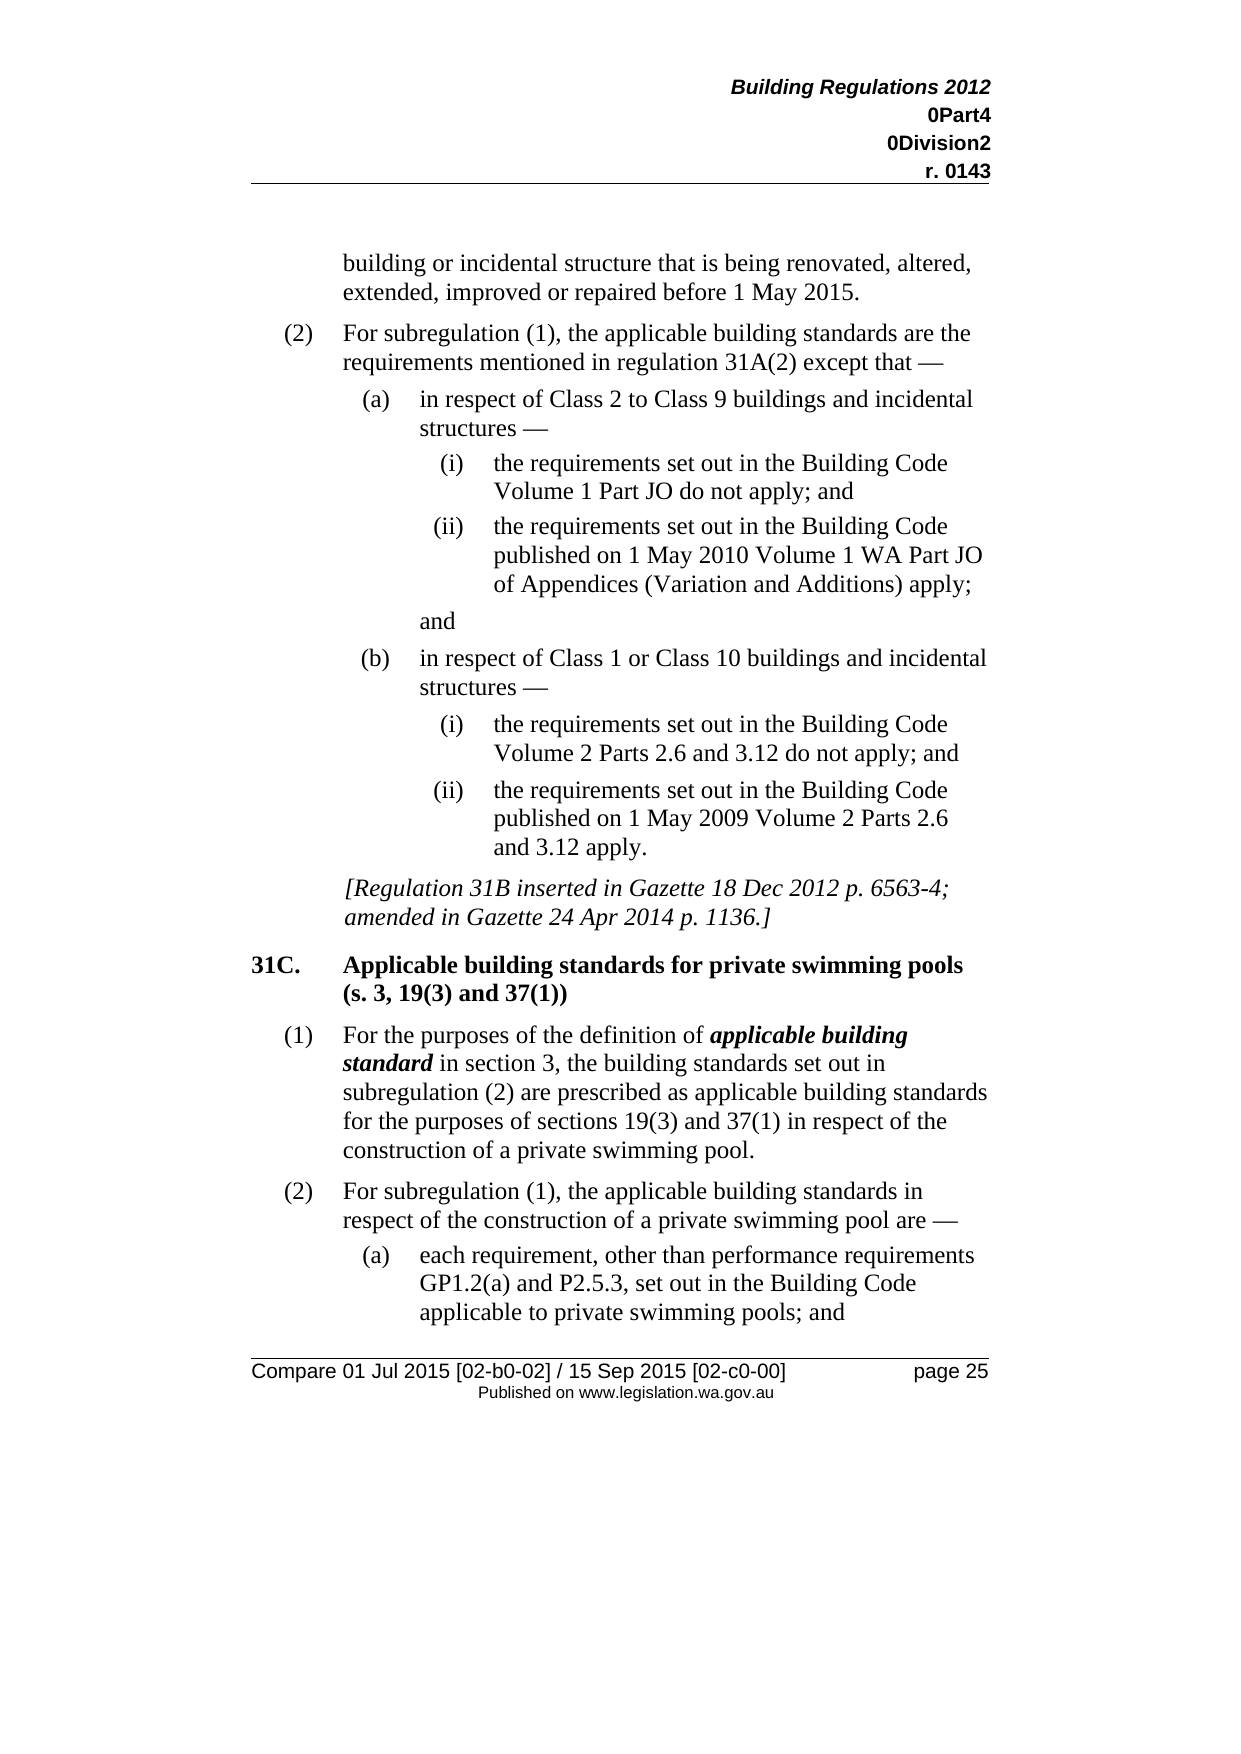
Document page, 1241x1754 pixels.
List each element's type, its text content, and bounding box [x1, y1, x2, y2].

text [251, 248, 989, 306]
text (i) the requirements set out in the Building Code Volume 2 Parts 2.6 and 3.12 do not apply; and [251, 709, 989, 766]
text (2) For subregulation (1), the applicable building standards in respect of the construction of a private swimming pool are — [251, 1176, 989, 1233]
text (1) For the purposes of the definition of applicable building standard in section 3, the building standards set out in subregulation (2) are prescribed as applicable building standards for the purposes of sections 19(3) and 37(1) in respect of the construction of a private swimming pool. [251, 1020, 989, 1163]
text (ii) the requirements set out in the Building Code published on 1 May 2009 Volume 2 Parts 2.6 and 3.12 apply. [251, 775, 989, 861]
text (a) each requirement, other than performance requirements GP1.2(a) and P2.5.3, set out in the Building Code applicable to private swimming pools; and [251, 1240, 989, 1326]
text and [251, 606, 989, 635]
text (i) the requirements set out in the Building Code Volume 1 Part JO do not apply; and [251, 448, 989, 505]
text (2) For subregulation (1), the applicable building standards are the requirements mentioned in regulation 31A(2) except that — [251, 318, 989, 376]
subtitle 31C. Applicable building standards for private swimming pools (s. 3, 19(3) and 37(1)) [251, 950, 989, 1007]
text (ii) the requirements set out in the Building Code published on 1 May 2010 Volume 1 WA Part JO of Appendices (Variation and Additions) apply; [251, 511, 989, 598]
text (a) in respect of Class 2 to Class 9 buildings and incidental structures — [251, 384, 989, 441]
text [Regulation 31B inserted in Gazette 18 Dec 2012 p. 6563-4; amended in Gazette 24 Apr 2014 p. 1136.] [251, 873, 989, 931]
text (b) in respect of Class 1 or Class 10 buildings and incidental structures — [251, 643, 989, 701]
